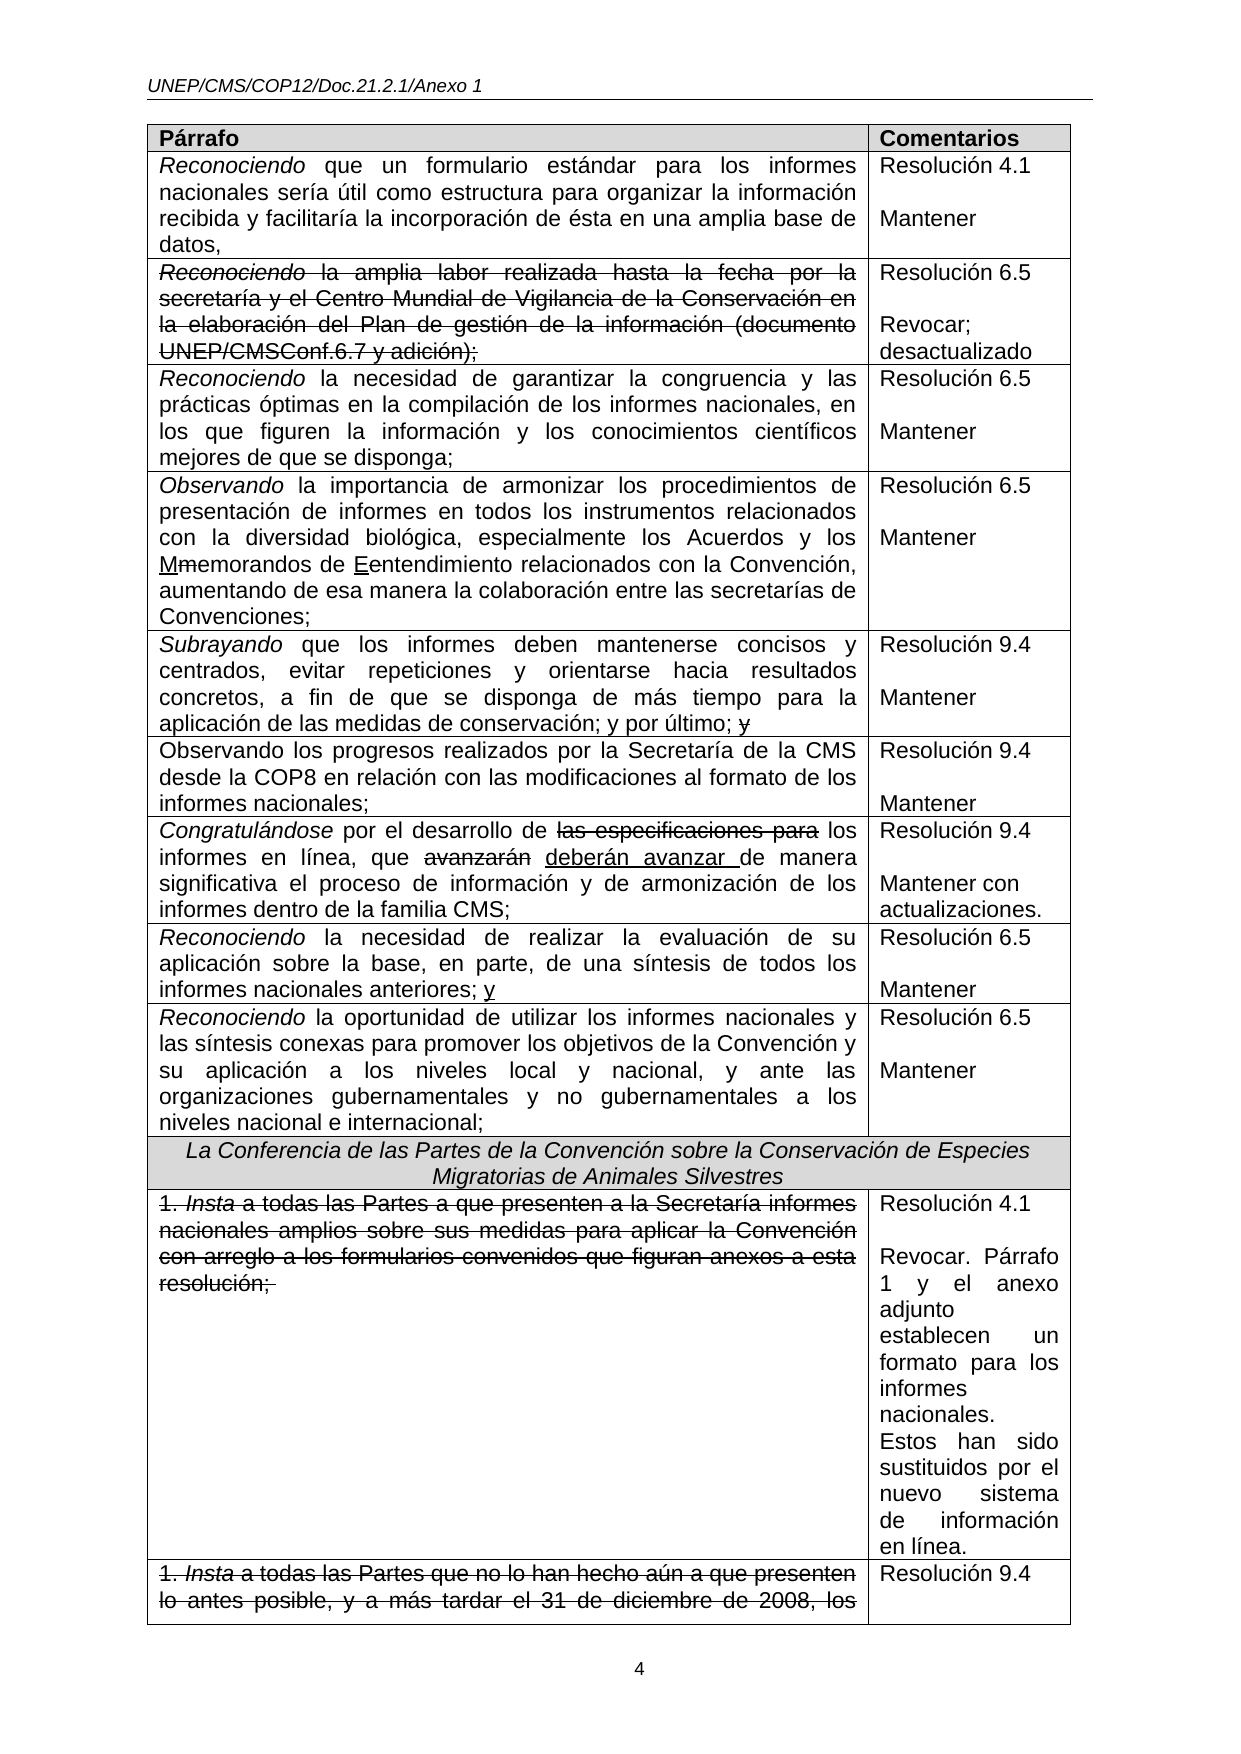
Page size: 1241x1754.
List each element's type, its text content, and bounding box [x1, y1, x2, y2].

table_cell Reconociendo la amplia labor realizada hasta la fecha por la secretaría y el Centro Mundial de Vigilancia de la Conservación en la elaboración del Plan de gestión de la información (documento UNEP/CMSConf.6.7 y adición); [148, 259, 868, 364]
table_cell Resolución 9.4 Mantener [869, 737, 1070, 816]
table_cell Congratulándose por el desarrollo de las especificaciones para los informes en línea, que avanzarán deberán avanzar de manera significativa el proceso de información y de armonización de los informes dentro de la familia CMS; [148, 817, 868, 923]
table_cell Reconociendo la necesidad de garantizar la congruencia y las prácticas óptimas en la compilación de los informes nacionales, en los que figuren la información y los conocimientos científicos mejores de que se disponga; [148, 365, 868, 471]
table_cell Observando la importancia de armonizar los procedimientos de presentación de informes en todos los instrumentos relacionados con la diversidad biológica, especialmente los Acuerdos y los Mmemorandos de Eentendimiento relacionados con la Convención, aumentando de esa manera la colaboración entre las secretarías de Convenciones; [148, 472, 868, 630]
table_cell Resolución 9.4 Mantener con actualizaciones. [869, 817, 1070, 923]
table_cell Resolución 4.1 Revocar. Párrafo 1 y el anexo adjunto establecen un formato para los informes nacionales. Estos han sido sustituidos por el nuevo sistema de información en línea. [869, 1190, 1070, 1559]
table_header Párrafo [148, 125, 868, 151]
table_cell Resolución 6.5 Mantener [869, 365, 1070, 471]
table_cell Resolución 6.5 Revocar; desactualizado [869, 259, 1070, 364]
table_cell La Conferencia de las Partes de la Convención sobre la Conservación de Especies Migratorias de Animales Silvestres [148, 1137, 1070, 1189]
table_cell Resolución 6.5 Mantener [869, 1004, 1070, 1136]
table_cell Reconociendo la necesidad de realizar la evaluación de su aplicación sobre la base, en parte, de una síntesis de todos los informes nacionales anteriores; y [148, 924, 868, 1003]
table_cell Resolución 9.4 Revocar; desactualizado. [869, 1560, 1070, 1624]
table_cell Observando los progresos realizados por la Secretaría de la CMS desde la COP8 en relación con las modificaciones al formato de los informes nacionales; [148, 737, 868, 816]
table_cell 1. Insta a todas las Partes a que presenten a la Secretaría informes nacionales amplios sobre sus medidas para aplicar la Convención con arreglo a los formularios convenidos que figuran anexos a esta resolución; [148, 1190, 868, 1559]
table_cell Reconociendo que un formulario estándar para los informes nacionales sería útil como estructura para organizar la información recibida y facilitaría la incorporación de ésta en una amplia base de datos, [148, 152, 868, 258]
table_cell Subrayando que los informes deben mantenerse concisos y centrados, evitar repeticiones y orientarse hacia resultados concretos, a fin de que se disponga de más tiempo para la aplicación de las medidas de conservación; y por último; y [148, 631, 868, 736]
table_header Comentarios [869, 125, 1070, 151]
table_cell Resolución 6.5 Mantener [869, 472, 1070, 630]
table_cell Resolución 9.4 Mantener [869, 631, 1070, 736]
table_cell Resolución 4.1 Mantener [869, 152, 1070, 258]
table_cell Resolución 6.5 Mantener [869, 924, 1070, 1003]
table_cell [148, 1560, 868, 1624]
table_cell Reconociendo la oportunidad de utilizar los informes nacionales y las síntesis conexas para promover los objetivos de la Convención y su aplicación a los niveles local y nacional, y ante las organizaciones gubernamentales y no gubernamentales a los niveles nacional e internacional; [148, 1004, 868, 1136]
